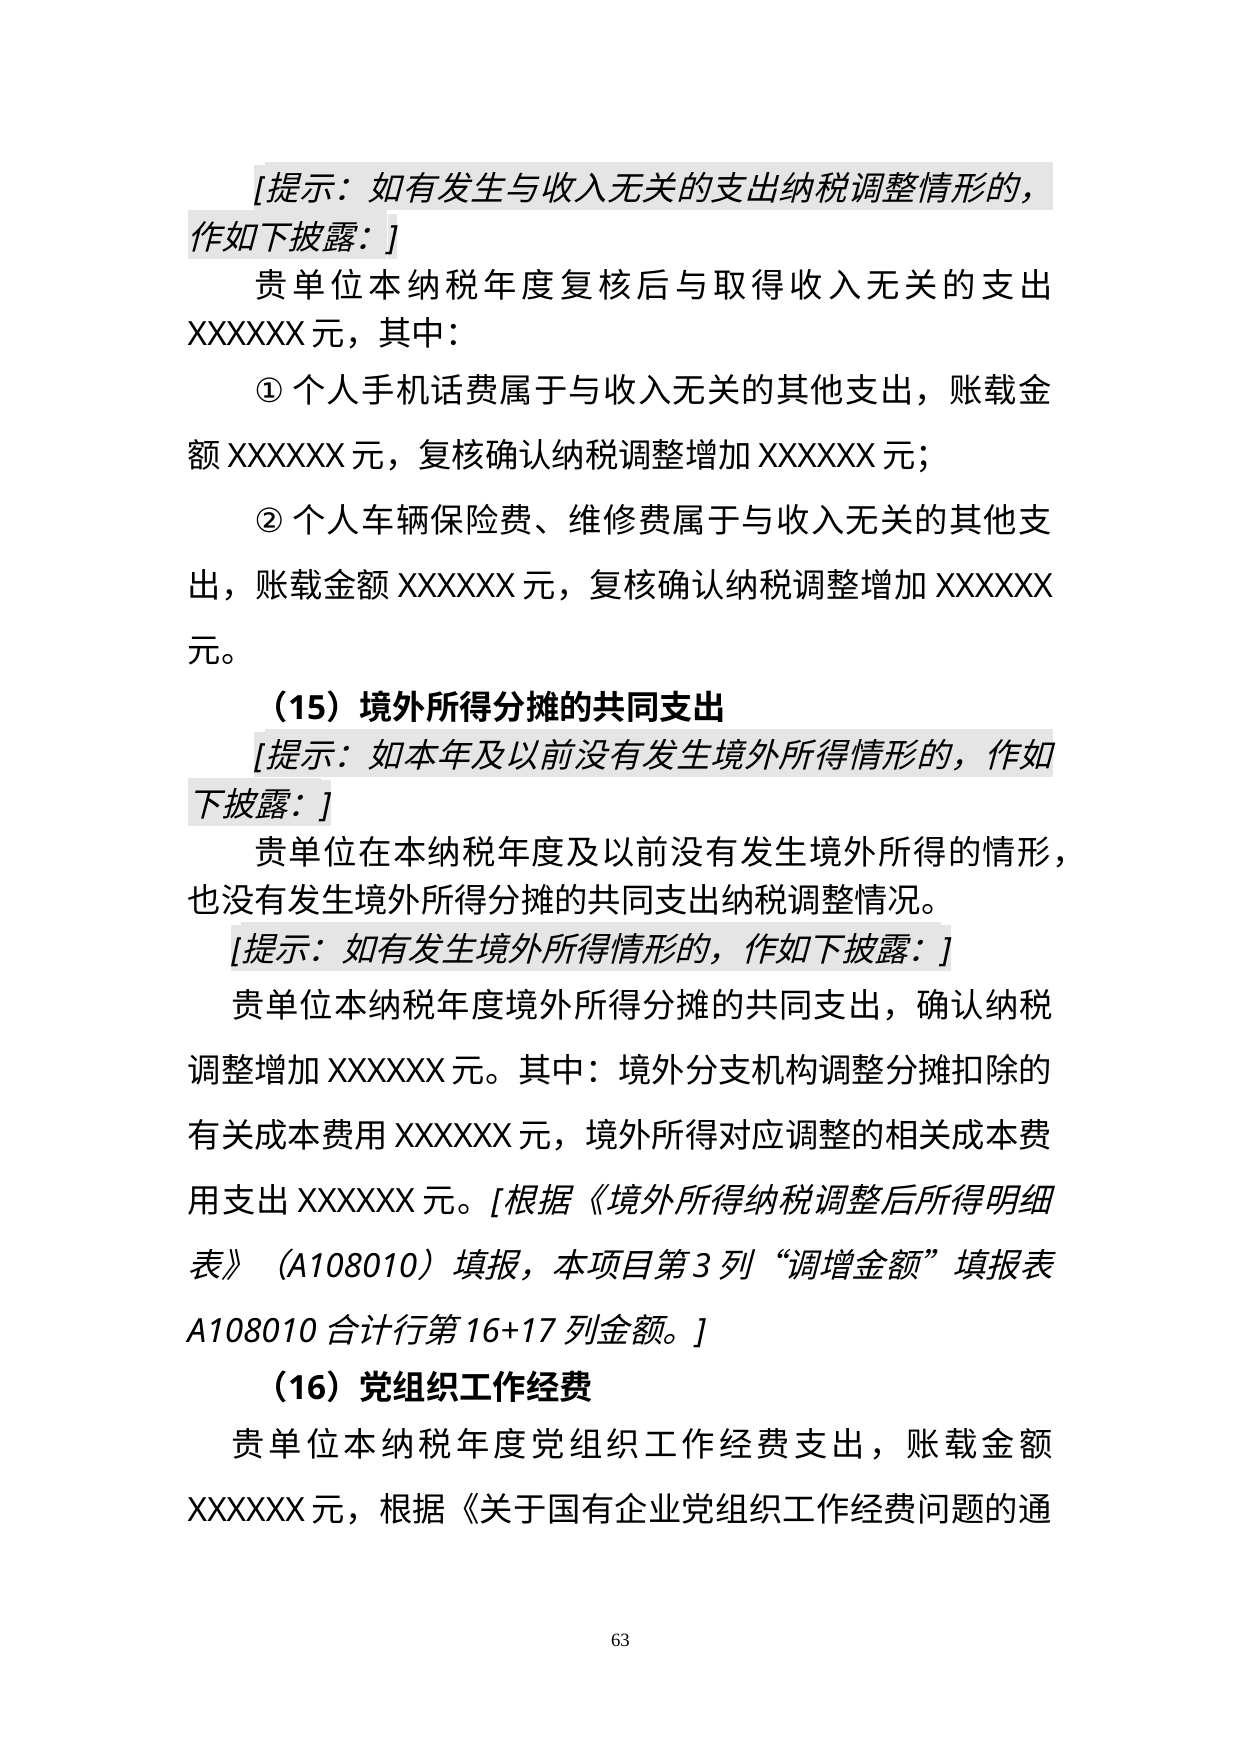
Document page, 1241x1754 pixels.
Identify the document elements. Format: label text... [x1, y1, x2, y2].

text [提示：如有发生境外所得情形的，作如下披露：] [187, 922, 241, 971]
text [提示：如本年及以前没有发生境外所得情形的，作如下披露：] [187, 729, 1053, 826]
text [提示：如有发生境外所得情形的，作如下披露：] [941, 922, 1053, 971]
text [187, 1409, 1053, 1539]
text 贵单位在本纳税年度及以前没有发生境外所得的情形，也没有发生境外所得分摊的共同支出纳税调整情况。 [187, 826, 1053, 922]
text [提示：如有发生与收入无关的支出纳税调整情形的，作如下披露：] [387, 210, 1053, 259]
text （15）境外所得分摊的共同支出 [187, 681, 1053, 729]
text 贵单位本纳税年度境外所得分摊的共同支出，确认纳税调整增加XXXXXX元。其中：境外分支机构调整分摊扣除的有关成本费用XXXXXX元，境外所得对应调整的相关成本费用支出XXXXXX元。[根据《境外所得纳税调整后所得明细表》（A108010）填报，本项目第3列“调增金额”填报表A108010合计行第16+17列金额。] [187, 971, 1053, 1361]
text ②个人车辆保险费、维修费属于与收入无关的其他支出，账载金额XXXXXX元，复核确认纳税调整增加XXXXXX元。 [187, 486, 1053, 681]
text ①个人手机话费属于与收入无关的其他支出，账载金额XXXXXX元，复核确认纳税调整增加XXXXXX元； [187, 356, 1053, 486]
text [提示：如有发生与收入无关的支出纳税调整情形的，作如下披露：] [187, 162, 265, 259]
text （16）党组织工作经费 [187, 1361, 1053, 1409]
text 贵单位本纳税年度复核后与取得收入无关的支出XXXXXX元，其中： [187, 259, 1053, 356]
